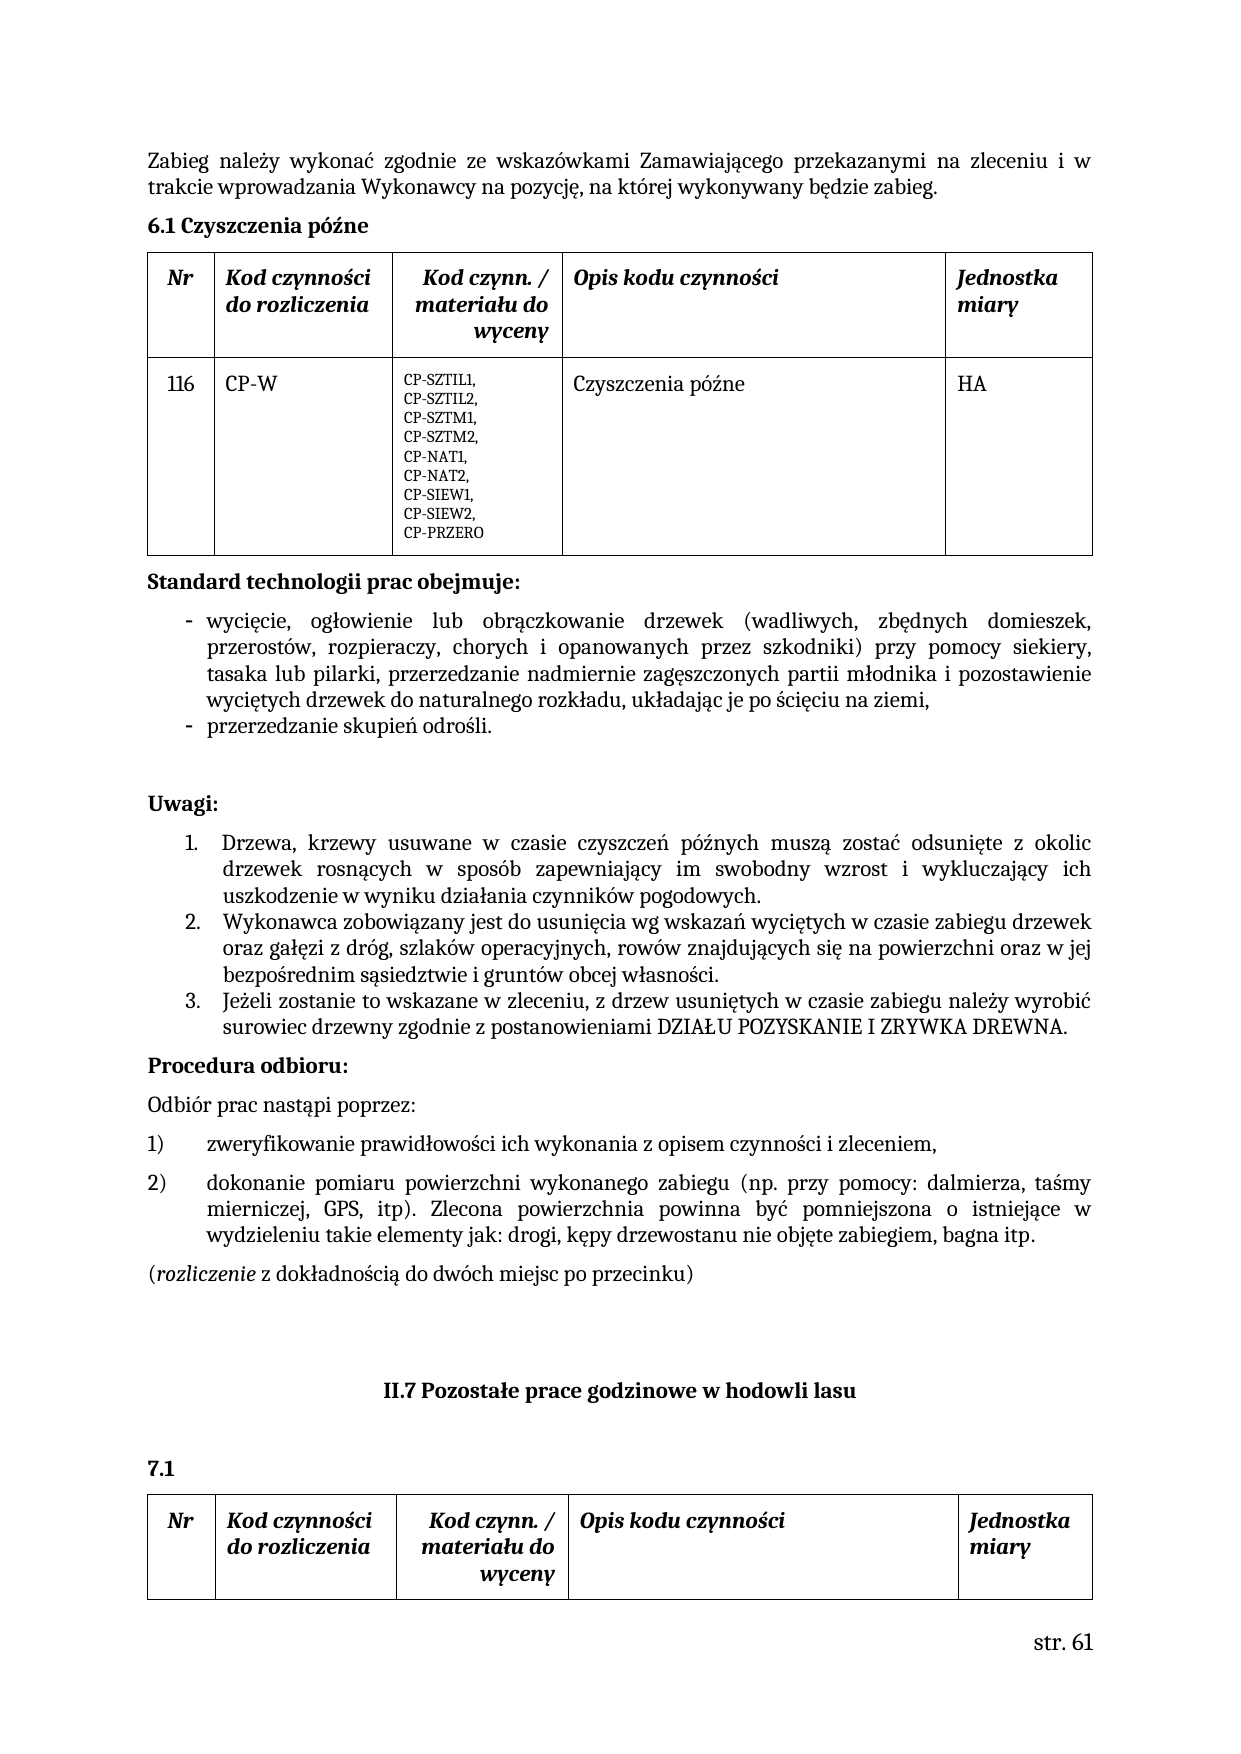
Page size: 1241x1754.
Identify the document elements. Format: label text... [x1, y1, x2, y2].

text Procedura odbioru: [148, 1053, 1093, 1079]
text II.7 Pozostałe prace godzinowe w hodowli lasu [148, 1378, 1093, 1404]
text (rozliczenie z dokładnością do dwóch miejsc po przecinku) [148, 1261, 1093, 1287]
list przerzedzanie skupień odrośli. [185, 713, 1093, 739]
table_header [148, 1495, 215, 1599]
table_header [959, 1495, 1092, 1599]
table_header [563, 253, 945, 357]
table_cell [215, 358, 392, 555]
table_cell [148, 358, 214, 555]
list Drzewa, krzewy usuwane w czasie czyszczeń późnych muszą zostać odsunięte z okolic drzewek rosnących w sposób zapewniający im swobodny wzrost i wykluczający ich uszkodzenie w wyniku działania czynników pogodowych. [185, 830, 1093, 909]
text Uwagi: [148, 791, 1093, 817]
text 6.1 Czyszczenia późne [148, 213, 1093, 239]
text 7.1 [148, 1455, 1093, 1482]
list Jeżeli zostanie to wskazane w zleceniu, z drzew usuniętych w czasie zabiegu należy wyrobić surowiec drzewny zgodnie z postanowieniami DZIAŁU POZYSKANIE I ZRYWKA DREWNA. [185, 988, 1093, 1041]
text 1) zweryfikowanie prawidłowości ich wykonania z opisem czynności i zleceniem, [148, 1131, 1093, 1157]
text Zabieg należy wykonać zgodnie ze wskazówkami Zamawiającego przekazanymi na zleceniu i w trakcie wprowadzania Wykonawcy na pozycję, na której wykonywany będzie zabieg. [148, 148, 1093, 200]
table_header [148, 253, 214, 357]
text 2) dokonanie pomiaru powierzchni wykonanego zabiegu (np. przy pomocy: dalmierza, taśmy mierniczej, GPS, itp). Zlecona powierzchnia powinna być pomniejszona o istniejące w wydzieleniu takie elementy jak: drogi, kępy drzewostanu nie objęte zabiegiem, bagna itp. [148, 1169, 1093, 1249]
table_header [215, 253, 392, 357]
list Wykonawca zobowiązany jest do usunięcia wg wskazań wyciętych w czasie zabiegu drzewek oraz gałęzi z dróg, szlaków operacyjnych, rowów znajdujących się na powierzchni oraz w jej bezpośrednim sąsiedztwie i gruntów obcej własności. [185, 909, 1093, 988]
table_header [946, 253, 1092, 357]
list wycięcie, ogłowienie lub obrączkowanie drzewek (wadliwych, zbędnych domieszek, przerostów, rozpieraczy, chorych i opanowanych przez szkodniki) przy pomocy siekiery, tasaka lub pilarki, przerzedzanie nadmiernie zagęszczonych partii młodnika i pozostawienie wyciętych drzewek do naturalnego rozkładu, układając je po ścięciu na ziemi, [185, 608, 1093, 713]
text Standard technologii prac obejmuje: [148, 569, 1093, 595]
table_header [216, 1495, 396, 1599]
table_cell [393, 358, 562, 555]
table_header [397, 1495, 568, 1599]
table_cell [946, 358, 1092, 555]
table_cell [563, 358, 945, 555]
text Odbiór prac nastąpi poprzez: [148, 1092, 1093, 1118]
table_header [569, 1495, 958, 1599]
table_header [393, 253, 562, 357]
